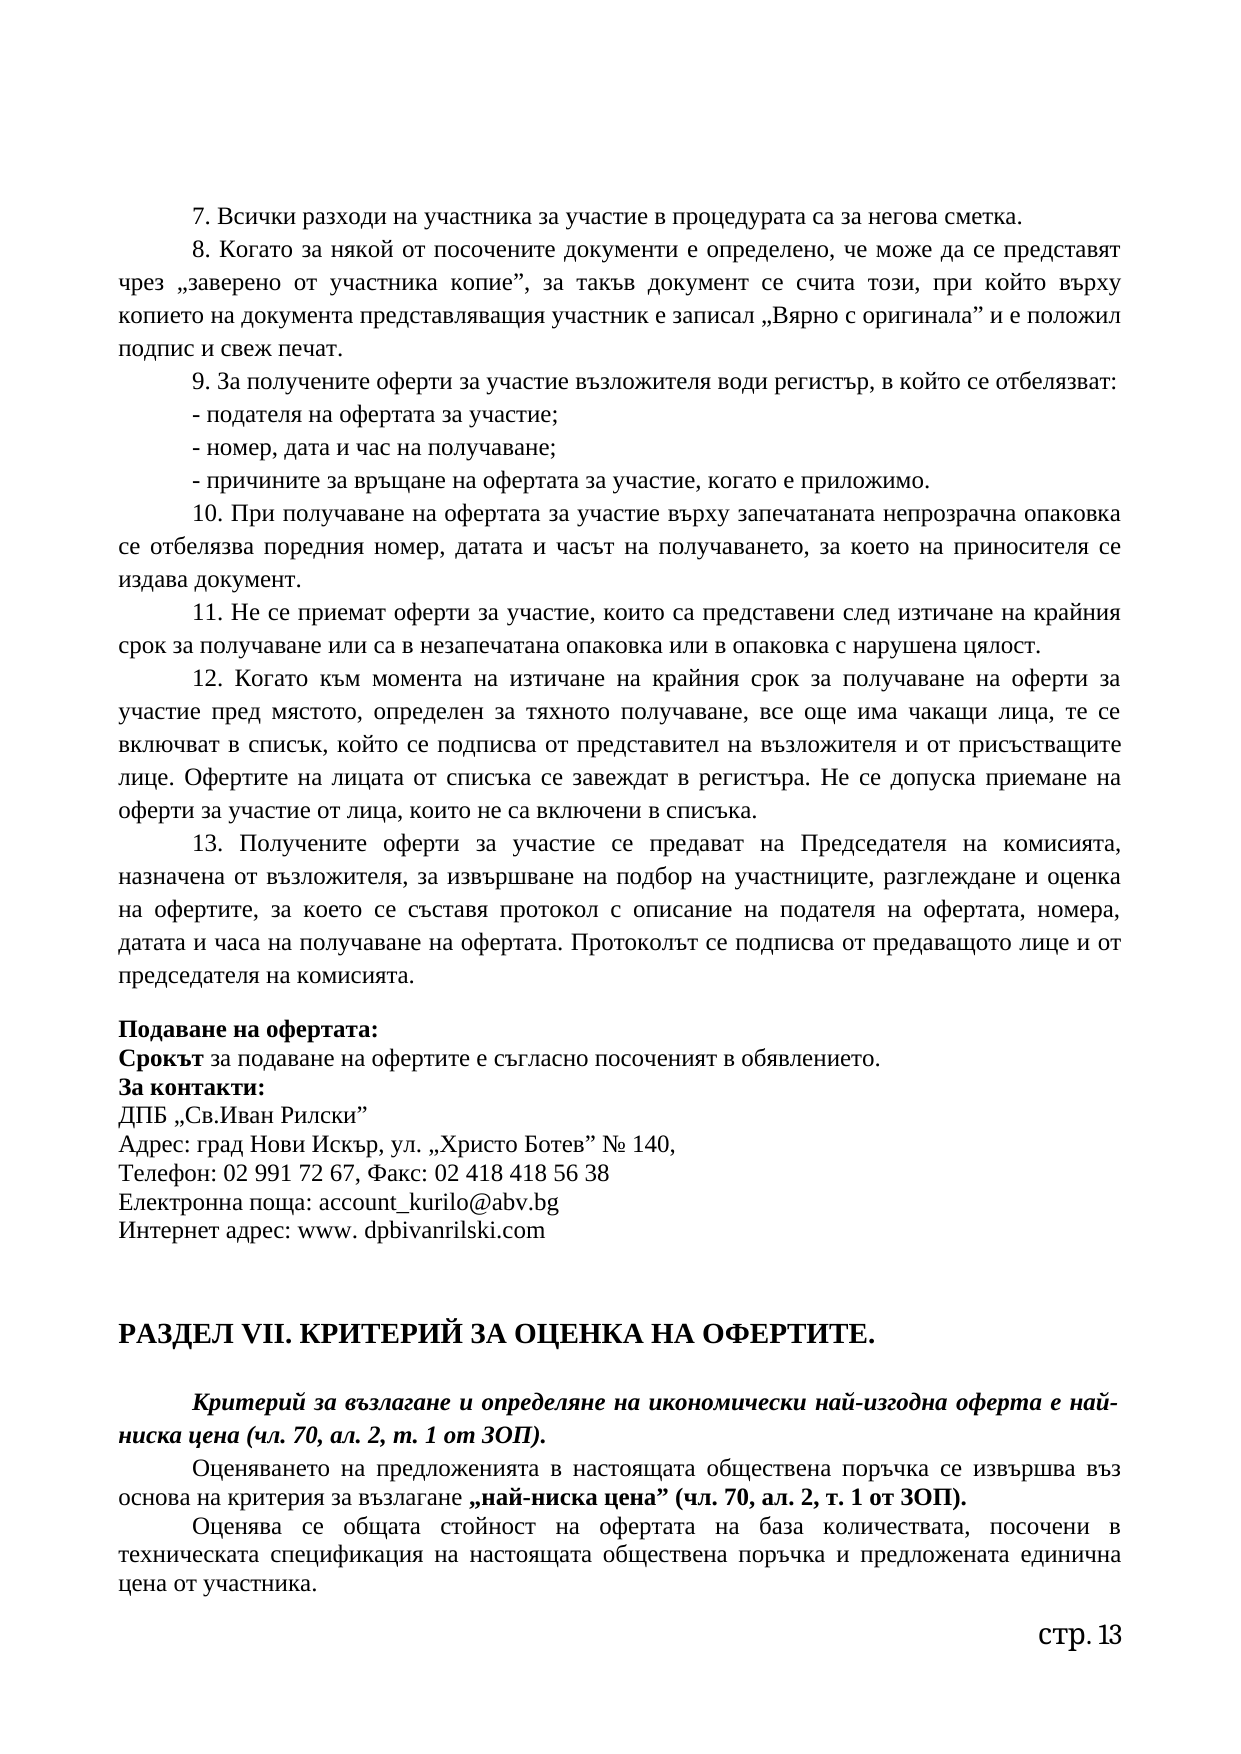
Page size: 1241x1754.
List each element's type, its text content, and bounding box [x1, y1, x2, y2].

text Оценяването на предложенията в настоящата обществена поръчка се извършва въз основа на критерия за възлагане „най-ниска цена” (чл. 70, ал. 2, т. 1 от ЗОП). [118, 1453, 1122, 1511]
text - подателя на офертата за участие; [118, 399, 1122, 428]
text Срокът за подаване на офертите е съгласно посоченият в обявлението. [118, 1043, 1122, 1072]
text 12. Когато към момента на изтичане на крайния срок за получаване на оферти за участие пред мястото, определен за тяхното получаване, все още има чакащи лица, те се включват в списък, който се подписва от представител на възложителя и от присъстващите лице. Офертите на лицата от списъка се завеждат в регистъра. Не се допуска приемане на оферти за участие от лица, които не са включени в списъка. [118, 663, 1122, 824]
text 11. Не се приемат оферти за участие, които са представени след изтичане на крайния срок за получаване или са в незапечатана опаковка или в опаковка с нарушена цялост. [118, 597, 1122, 659]
text Телефон: 02 991 72 67, Факс: 02 418 418 56 38 [118, 1158, 1122, 1187]
text Интернет адрес: www. dpbivanrilski.com [118, 1215, 1122, 1244]
text 13. Получените оферти за участие се предават на Председателя на комисията, назначена от възложителя, за извършване на подбор на участниците, разглеждане и оценка на офертите, за което се съставя протокол с описание на подателя на офертата, номера, датата и часа на получаване на офертата. Протоколът се подписва от предаващото лице и от председателя на комисията. [118, 828, 1122, 989]
text Подаване на офертата: [118, 1014, 1122, 1043]
text РАЗДЕЛ VII. КРИТЕРИЙ ЗА ОЦЕНКА НА ОФЕРТИТЕ. [118, 1316, 1122, 1349]
text 10. При получаване на офертата за участие върху запечатаната непрозрачна опаковка се отбелязва поредния номер, датата и часът на получаването, за което на приносителя се издава документ. [118, 498, 1122, 593]
text - причините за връщане на офертата за участие, когато е приложимо. [118, 465, 1122, 494]
text Критерий за възлагане и определяне на икономически най-изгодна оферта е най-ниска цена (чл. 70, ал. 2, т. 1 от ЗОП). [118, 1387, 1120, 1449]
text 8. Когато за някой от посочените документи е определено, че може да се представят чрез „заверено от участника копие”, за такъв документ се счита този, при който върху копието на документа представляващия участник е записал „Вярно с оригинала” и е положил подпис и свеж печат. [118, 234, 1122, 362]
text Адрес: град Нови Искър, ул. „Христо Ботев” № 140, [118, 1129, 1122, 1158]
text За контакти: [118, 1072, 1122, 1100]
text 9. За получените оферти за участие възложителя води регистър, в който се отбелязват: [118, 366, 1122, 395]
text 7. Всички разходи на участника за участие в процедурата са за негова сметка. [118, 201, 1122, 229]
text ДПБ „Св.Иван Рилски” [118, 1100, 1122, 1129]
text Електронна поща: account_kurilo@abv.bg [118, 1187, 1122, 1215]
text Оценява се общата стойност на офертата на база количествата, посочени в техническата спецификация на настоящата обществена поръчка и предложената единична цена от участника. [118, 1511, 1122, 1597]
text - номер, дата и час на получаване; [118, 432, 1122, 461]
